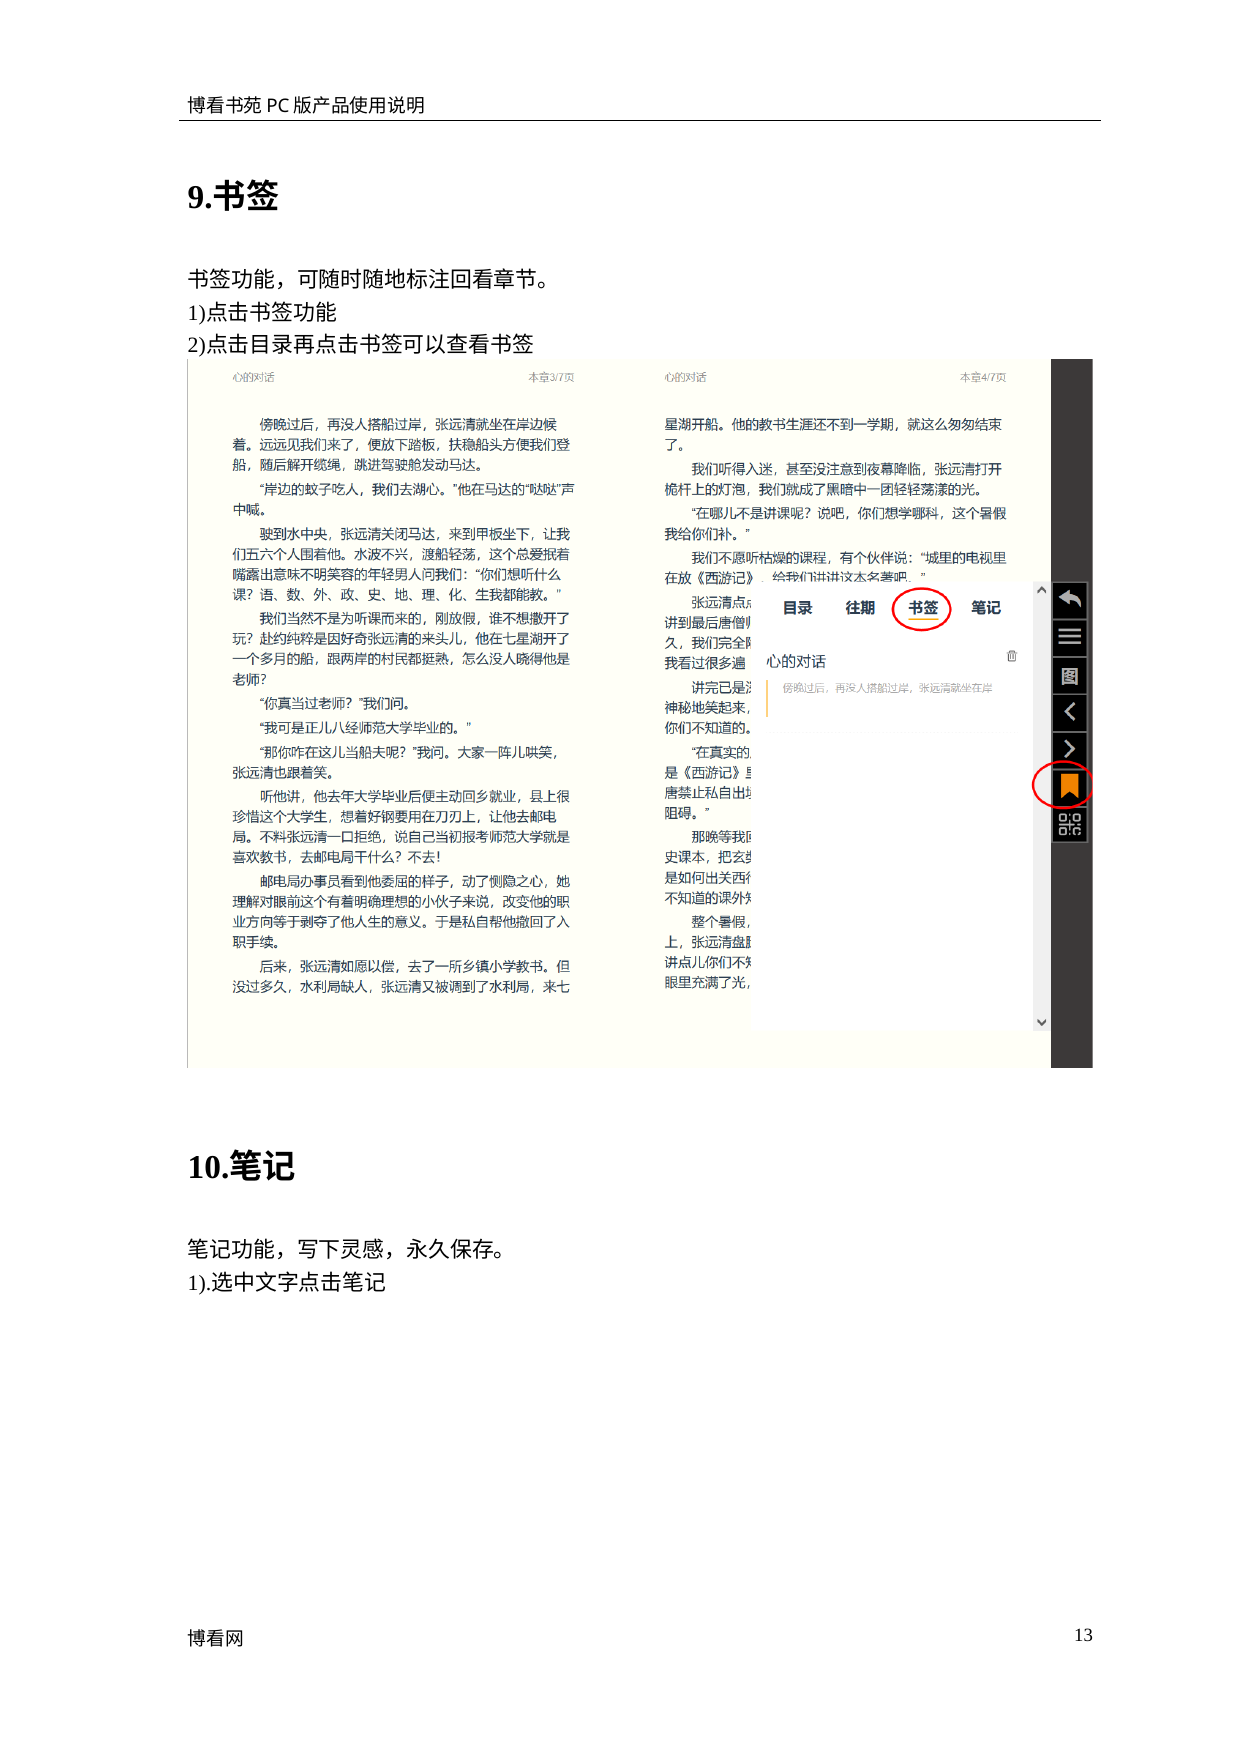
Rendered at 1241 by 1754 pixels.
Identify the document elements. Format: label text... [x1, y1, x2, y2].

text 1)点击书签功能 [187, 294, 1093, 327]
text 书签功能，可随时随地标注回看章节。 [187, 262, 1093, 294]
picture [187, 359, 1093, 1068]
subtitle 9.书签 [187, 162, 1093, 227]
text 1).选中文字点击笔记 [187, 1264, 1093, 1297]
subtitle 10.笔记 [187, 1132, 1093, 1197]
text 笔记功能，写下灵感，永久保存。 [187, 1232, 1093, 1264]
text 2)点击目录再点击书签可以查看书签 [187, 327, 1093, 359]
